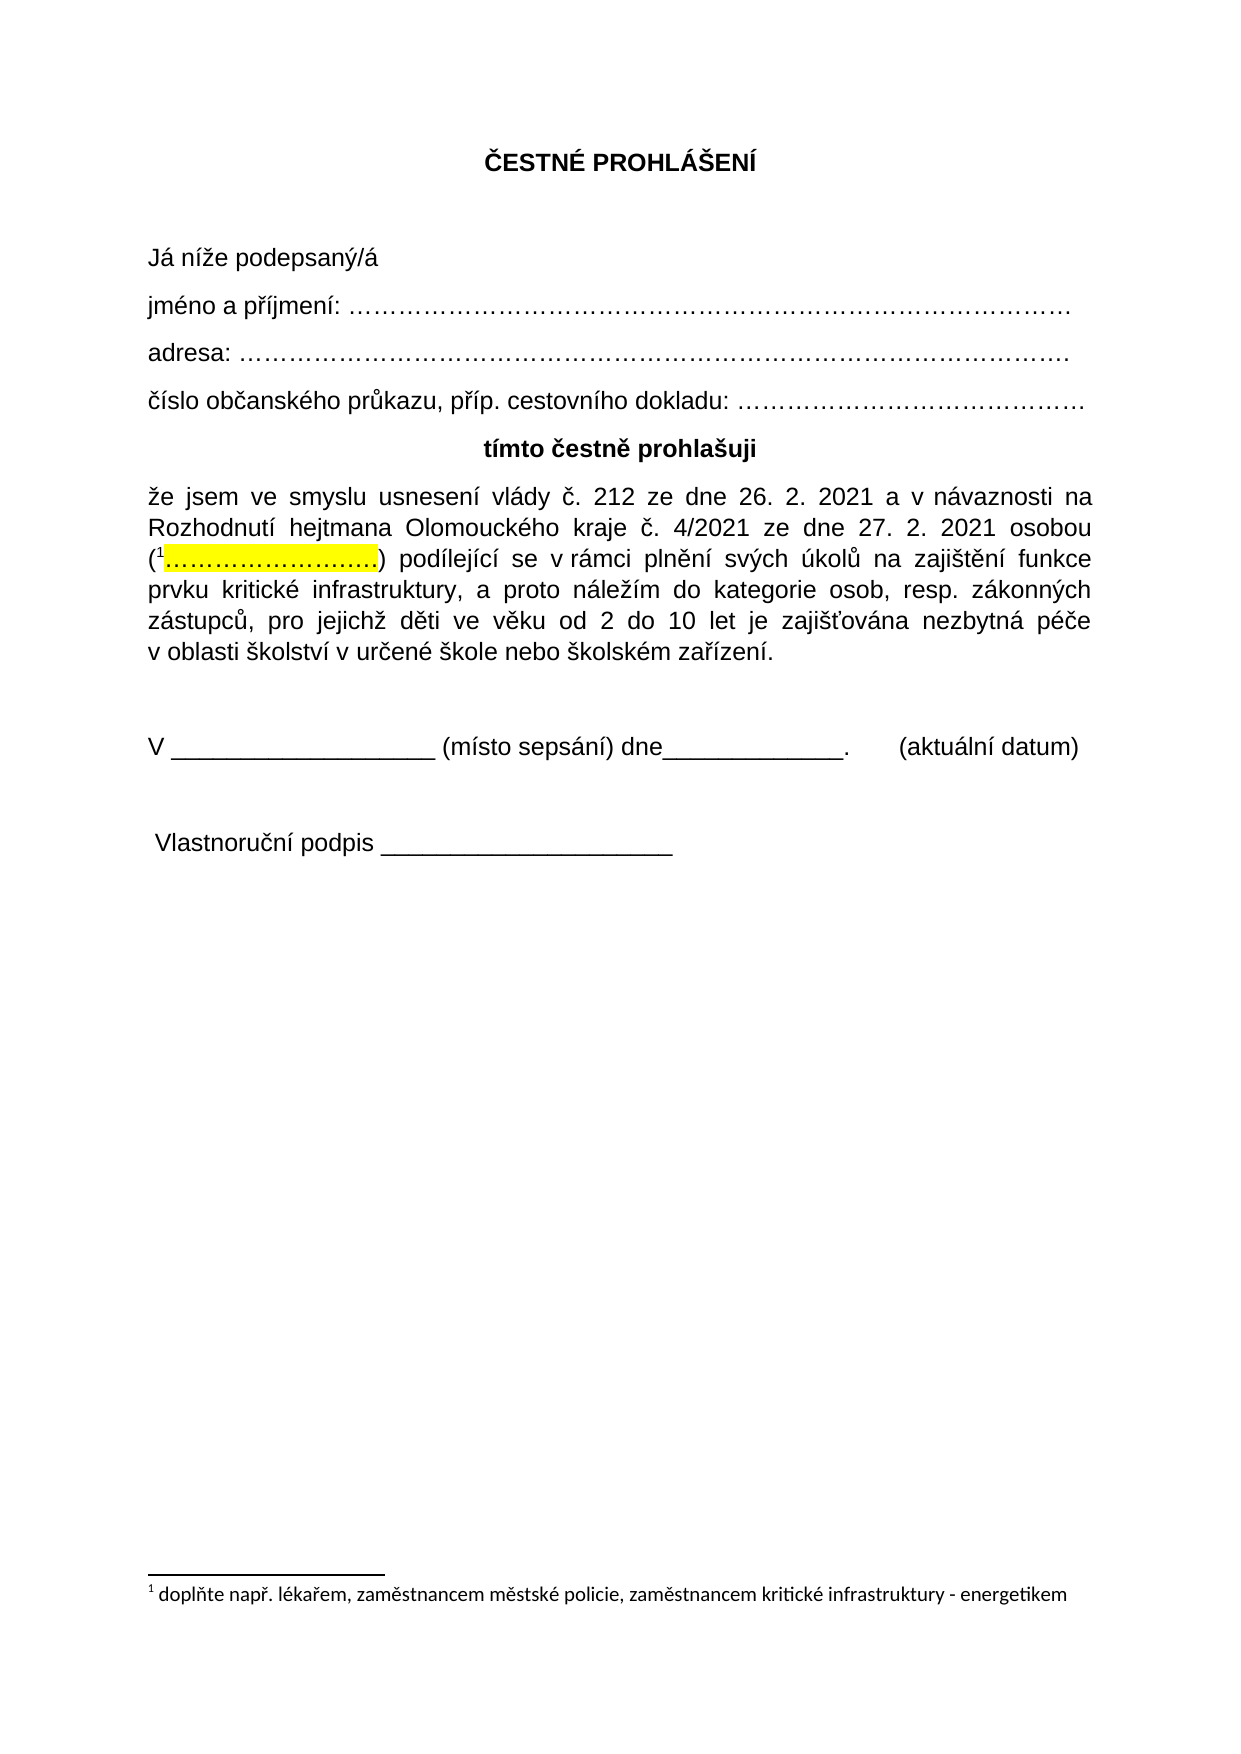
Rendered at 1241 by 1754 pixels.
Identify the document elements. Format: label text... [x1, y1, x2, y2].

text tímto čestně prohlašuji [148, 434, 1093, 463]
text Vlastnoruční podpis _____________________ [148, 828, 1093, 856]
text ČESTNÉ PROHLÁŠENÍ [148, 148, 1093, 176]
text V ___________________ (místo sepsání) dne_____________. (aktuální datum) [148, 732, 1093, 761]
text jméno a příjmení: …………………………………………………………………………… [148, 291, 1093, 319]
text číslo občanského průkazu, příp. cestovního dokladu: …………………………………… [148, 386, 1093, 415]
text adresa: ………………………………………………………………………………………. [148, 338, 1093, 367]
text Já níže podepsaný/á [148, 243, 1093, 272]
text že jsem ve smyslu usnesení vlády č. 212 ze dne 26. 2. 2021 a v návaznosti na Rozhodnutí hejtmana Olomouckého kraje č. 4/2021 ze dne 27. 2. 2021 osobou (………………….….) podílející se v rámci plnění svých úkolů na zajištění funkce prvku kritické infrastruktury, a proto náležím do kategorie osob, resp. zákonných zástupců, pro jejichž děti ve věku od 2 do 10 let je zajišťována nezbytná péče v oblasti školství v určené škole nebo školském zařízení. [148, 482, 1093, 666]
